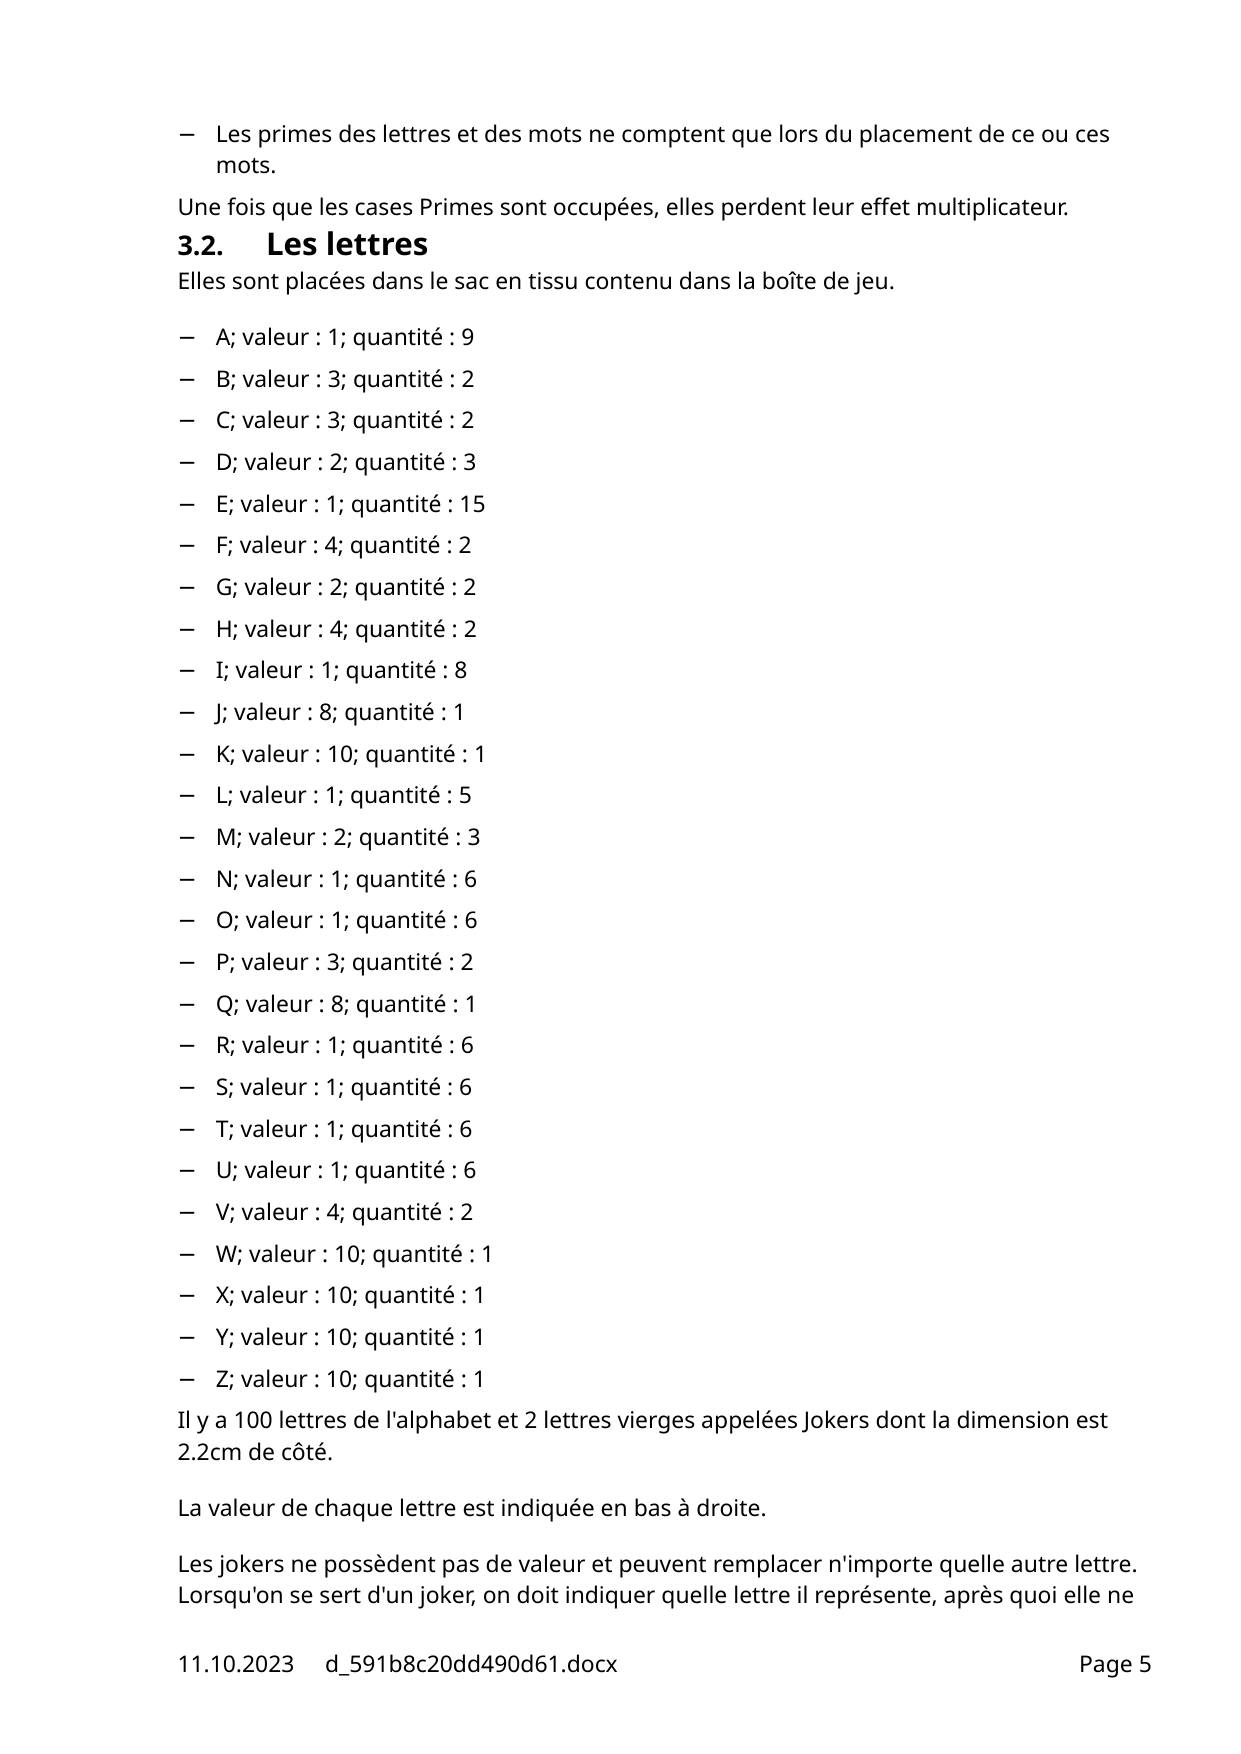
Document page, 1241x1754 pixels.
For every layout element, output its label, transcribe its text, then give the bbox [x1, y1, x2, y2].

text Elles sont placées dans le sac en tissu contenu dans la boîte de jeu. [177, 265, 1152, 296]
list M; valeur : 2; quantité : 3 [177, 821, 1152, 852]
list A; valeur : 1; quantité : 9 [177, 321, 1152, 352]
list X; valeur : 10; quantité : 1 [177, 1279, 1152, 1311]
list D; valeur : 2; quantité : 3 [177, 446, 1152, 477]
list J; valeur : 8; quantité : 1 [177, 696, 1152, 727]
text Les lettres [177, 222, 1152, 265]
list G; valeur : 2; quantité : 2 [177, 571, 1152, 602]
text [177, 1548, 1152, 1611]
list N; valeur : 1; quantité : 6 [177, 863, 1152, 894]
list Q; valeur : 8; quantité : 1 [177, 988, 1152, 1019]
list L; valeur : 1; quantité : 5 [177, 779, 1152, 811]
text La valeur de chaque lettre est indiquée en bas à droite. [177, 1492, 1152, 1523]
list Z; valeur : 10; quantité : 1 [177, 1363, 1152, 1394]
list F; valeur : 4; quantité : 2 [177, 529, 1152, 561]
list Les primes des lettres et des mots ne comptent que lors du placement de ce ou ces mots. [177, 118, 1152, 181]
text Une fois que les cases Primes sont occupées, elles perdent leur effet multiplicateur. [177, 191, 1152, 222]
list O; valeur : 1; quantité : 6 [177, 904, 1152, 936]
list P; valeur : 3; quantité : 2 [177, 946, 1152, 977]
list K; valeur : 10; quantité : 1 [177, 738, 1152, 769]
list H; valeur : 4; quantité : 2 [177, 613, 1152, 644]
list E; valeur : 1; quantité : 15 [177, 488, 1152, 519]
list B; valeur : 3; quantité : 2 [177, 363, 1152, 394]
list I; valeur : 1; quantité : 8 [177, 654, 1152, 686]
list U; valeur : 1; quantité : 6 [177, 1154, 1152, 1186]
list S; valeur : 1; quantité : 6 [177, 1071, 1152, 1102]
list Y; valeur : 10; quantité : 1 [177, 1321, 1152, 1352]
list R; valeur : 1; quantité : 6 [177, 1029, 1152, 1061]
list C; valeur : 3; quantité : 2 [177, 404, 1152, 436]
list V; valeur : 4; quantité : 2 [177, 1196, 1152, 1227]
list T; valeur : 1; quantité : 6 [177, 1113, 1152, 1144]
list W; valeur : 10; quantité : 1 [177, 1238, 1152, 1269]
text Il y a 100 lettres de l'alphabet et 2 lettres vierges appelées Jokers dont la dimension est 2.2cm de côté. [177, 1404, 1152, 1467]
